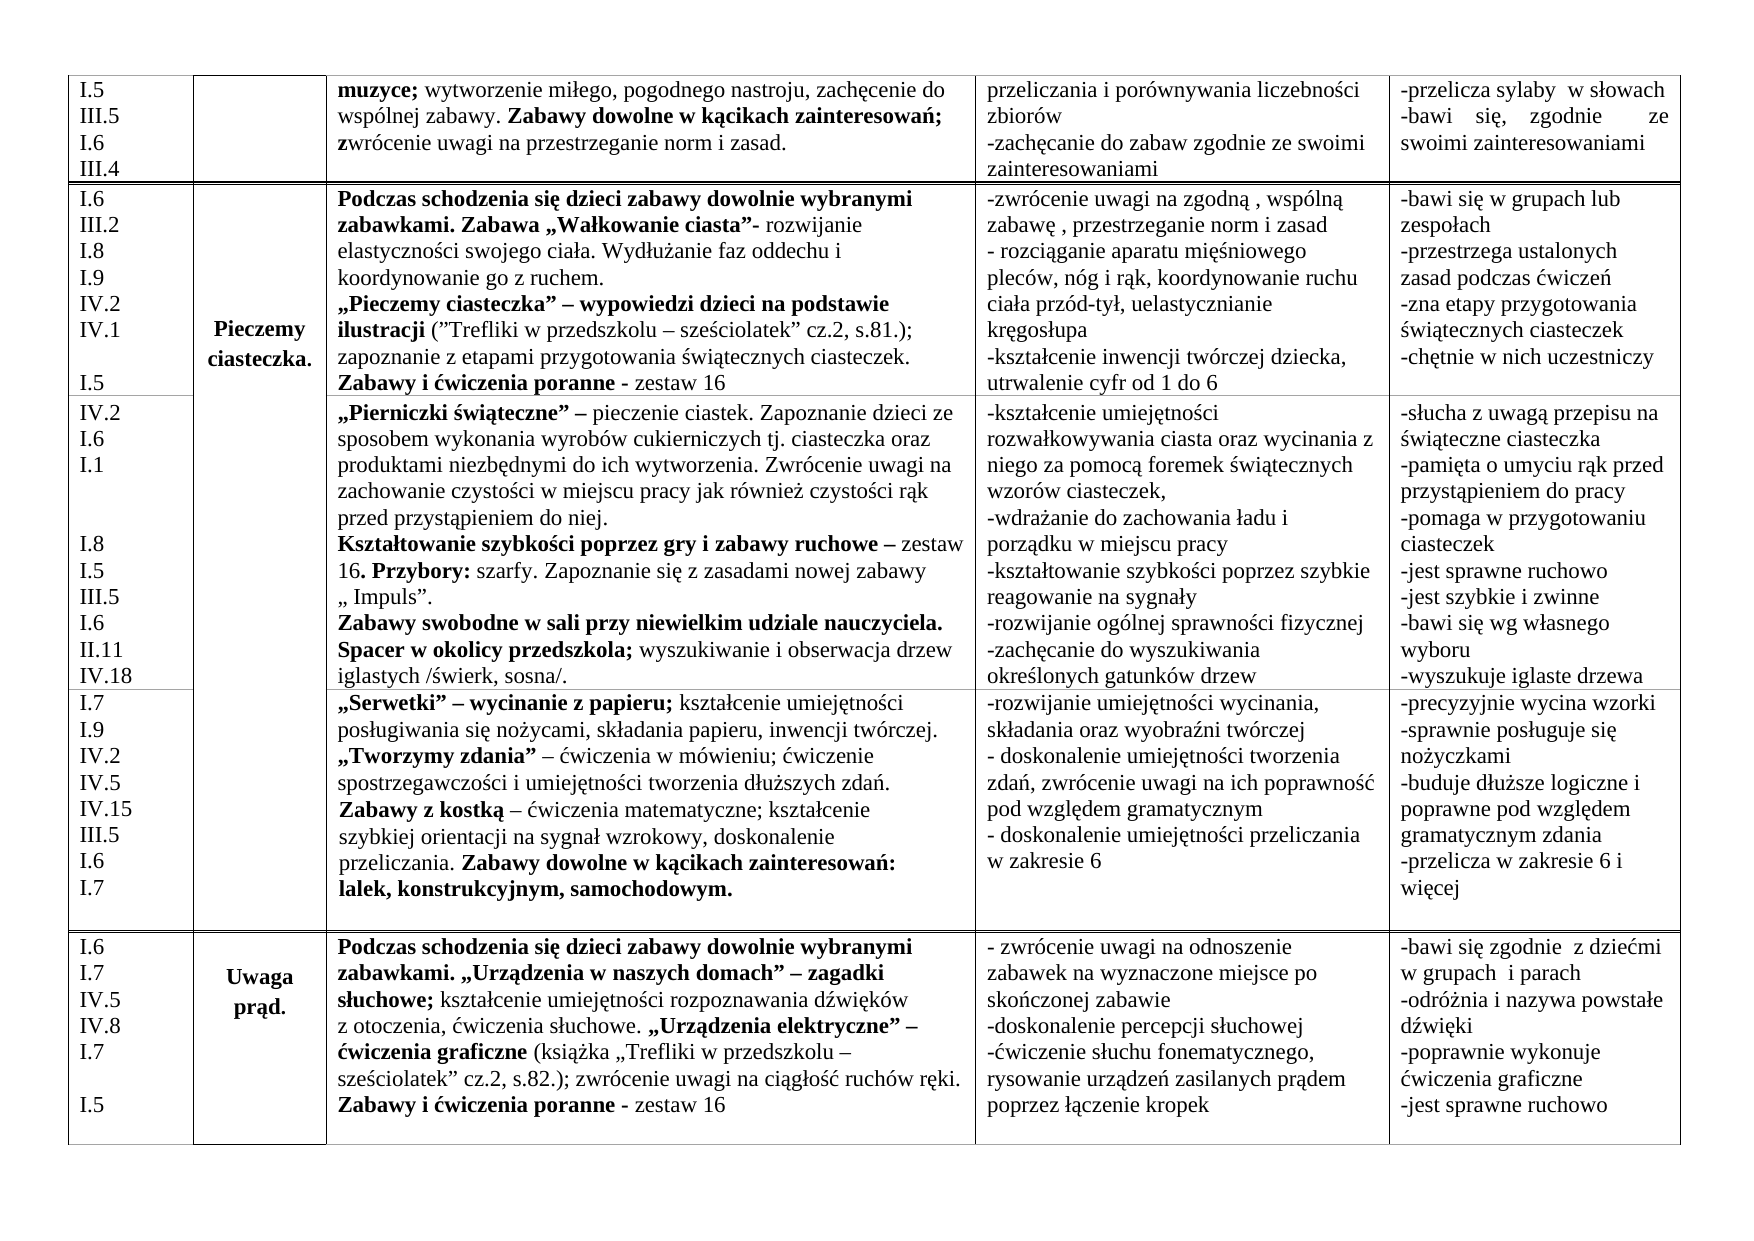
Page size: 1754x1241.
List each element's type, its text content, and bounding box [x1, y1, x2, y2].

table_cell I.6 I.7 IV.5 IV.8 I.7 I.5 [69, 933, 193, 1144]
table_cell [1390, 76, 1680, 181]
table_cell -rozwijanie umiejętności wycinania, składania oraz wyobraźni twórczej - doskonalenie umiejętności tworzenia zdań, zwrócenie uwagi na ich poprawność pod względem gramatycznym - doskonalenie umiejętności przeliczania w zakresie 6 [976, 690, 1389, 930]
table_cell -precyzyjnie wycina wzorki -sprawnie posługuje się nożyczkami -buduje dłuższe logiczne i poprawne pod względem gramatycznym zdania -przelicza w zakresie 6 i więcej [1390, 690, 1680, 930]
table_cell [976, 76, 1389, 181]
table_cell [327, 76, 975, 181]
table_cell -bawi się w grupach lub zespołach -przestrzega ustalonych zasad podczas ćwiczeń -zna etapy przygotowania świątecznych ciasteczek -chętnie w nich uczestniczy [1390, 185, 1680, 395]
table_cell -kształcenie umiejętności rozwałkowywania ciasta oraz wycinania z niego za pomocą foremek świątecznych wzorów ciasteczek, -wdrażanie do zachowania ładu i porządku w miejscu pracy -kształtowanie szybkości poprzez szybkie reagowanie na sygnały -rozwijanie ogólnej sprawności fizycznej -zachęcanie do wyszukiwania określonych gatunków drzew [976, 396, 1389, 688]
table_cell Podczas schodzenia się dzieci zabawy dowolnie wybranymi zabawkami. Zabawa „Wałkowanie ciasta”- rozwijanie elastyczności swojego ciała. Wydłużanie faz oddechu i koordynowanie go z ruchem. „Pieczemy ciasteczka” – wypowiedzi dzieci na podstawie ilustracji (”Trefliki w przedszkolu – sześciolatek” cz.2, s.81.); zapoznanie z etapami przygotowania świątecznych ciasteczek. Zabawy i ćwiczenia poranne - zestaw 16 [327, 185, 975, 395]
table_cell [69, 76, 193, 181]
table_cell IV.2 I.6 I.1 I.8 I.5 III.5 I.6 II.11 IV.18 [69, 396, 193, 688]
table_cell „Serwetki” – wycinanie z papieru; kształcenie umiejętności posługiwania się nożycami, składania papieru, inwencji twórczej. „Tworzymy zdania” – ćwiczenia w mówieniu; ćwiczenie spostrzegawczości i umiejętności tworzenia dłuższych zdań. [327, 690, 975, 930]
table_cell - zwrócenie uwagi na odnoszenie zabawek na wyznaczone miejsce po skończonej zabawie -doskonalenie percepcji słuchowej -ćwiczenie słuchu fonematycznego, rysowanie urządzeń zasilanych prądem poprzez łączenie kropek [976, 933, 1389, 1144]
table_cell „Pierniczki świąteczne” – pieczenie ciastek. Zapoznanie dzieci ze sposobem wykonania wyrobów cukierniczych tj. ciasteczka oraz produktami niezbędnymi do ich wytworzenia. Zwrócenie uwagi na zachowanie czystości w miejscu pracy jak również czystości rąk przed przystąpieniem do niej. Kształtowanie szybkości poprzez gry i zabawy ruchowe – zestaw 16. Przybory: szarfy. Zapoznanie się z zasadami nowej zabawy „ Impuls”. Zabawy swobodne w sali przy niewielkim udziale nauczyciela. Spacer w okolicy przedszkola; wyszukiwanie i obserwacja drzew iglastych /świerk, sosna/. [327, 396, 975, 688]
table_cell Pieczemy ciasteczka. [194, 185, 326, 930]
table_cell -słucha z uwagą przepisu na świąteczne ciasteczka -pamięta o umyciu rąk przed przystąpieniem do pracy -pomaga w przygotowaniu ciasteczek -jest sprawne ruchowo -jest szybkie i zwinne -bawi się wg własnego wyboru -wyszukuje iglaste drzewa [1390, 396, 1680, 688]
table_cell Uwaga prąd. [194, 933, 326, 1144]
table_cell I.6 III.2 I.8 I.9 IV.2 IV.1 I.5 [69, 185, 193, 395]
table_cell Podczas schodzenia się dzieci zabawy dowolnie wybranymi zabawkami. „Urządzenia w naszych domach” – zagadki słuchowe; kształcenie umiejętności rozpoznawania dźwięków z otoczenia, ćwiczenia słuchowe. „Urządzenia elektryczne” – ćwiczenia graficzne (książka „Trefliki w przedszkolu – sześciolatek” cz.2, s.82.); zwrócenie uwagi na ciągłość ruchów ręki. Zabawy i ćwiczenia poranne - zestaw 16 [327, 933, 975, 1144]
table_cell I.7 I.9 IV.2 IV.5 IV.15 III.5 I.6 I.7 [69, 690, 193, 930]
table_cell -bawi się zgodnie z dziećmi w grupach i parach -odróżnia i nazywa powstałe dźwięki -poprawnie wykonuje ćwiczenia graficzne -jest sprawne ruchowo [1390, 933, 1680, 1144]
table_cell -zwrócenie uwagi na zgodną , wspólną zabawę , przestrzeganie norm i zasad - rozciąganie aparatu mięśniowego pleców, nóg i rąk, koordynowanie ruchu ciała przód-tył, uelastycznianie kręgosłupa -kształcenie inwencji twórczej dziecka, utrwalenie cyfr od 1 do 6 [976, 185, 1389, 395]
